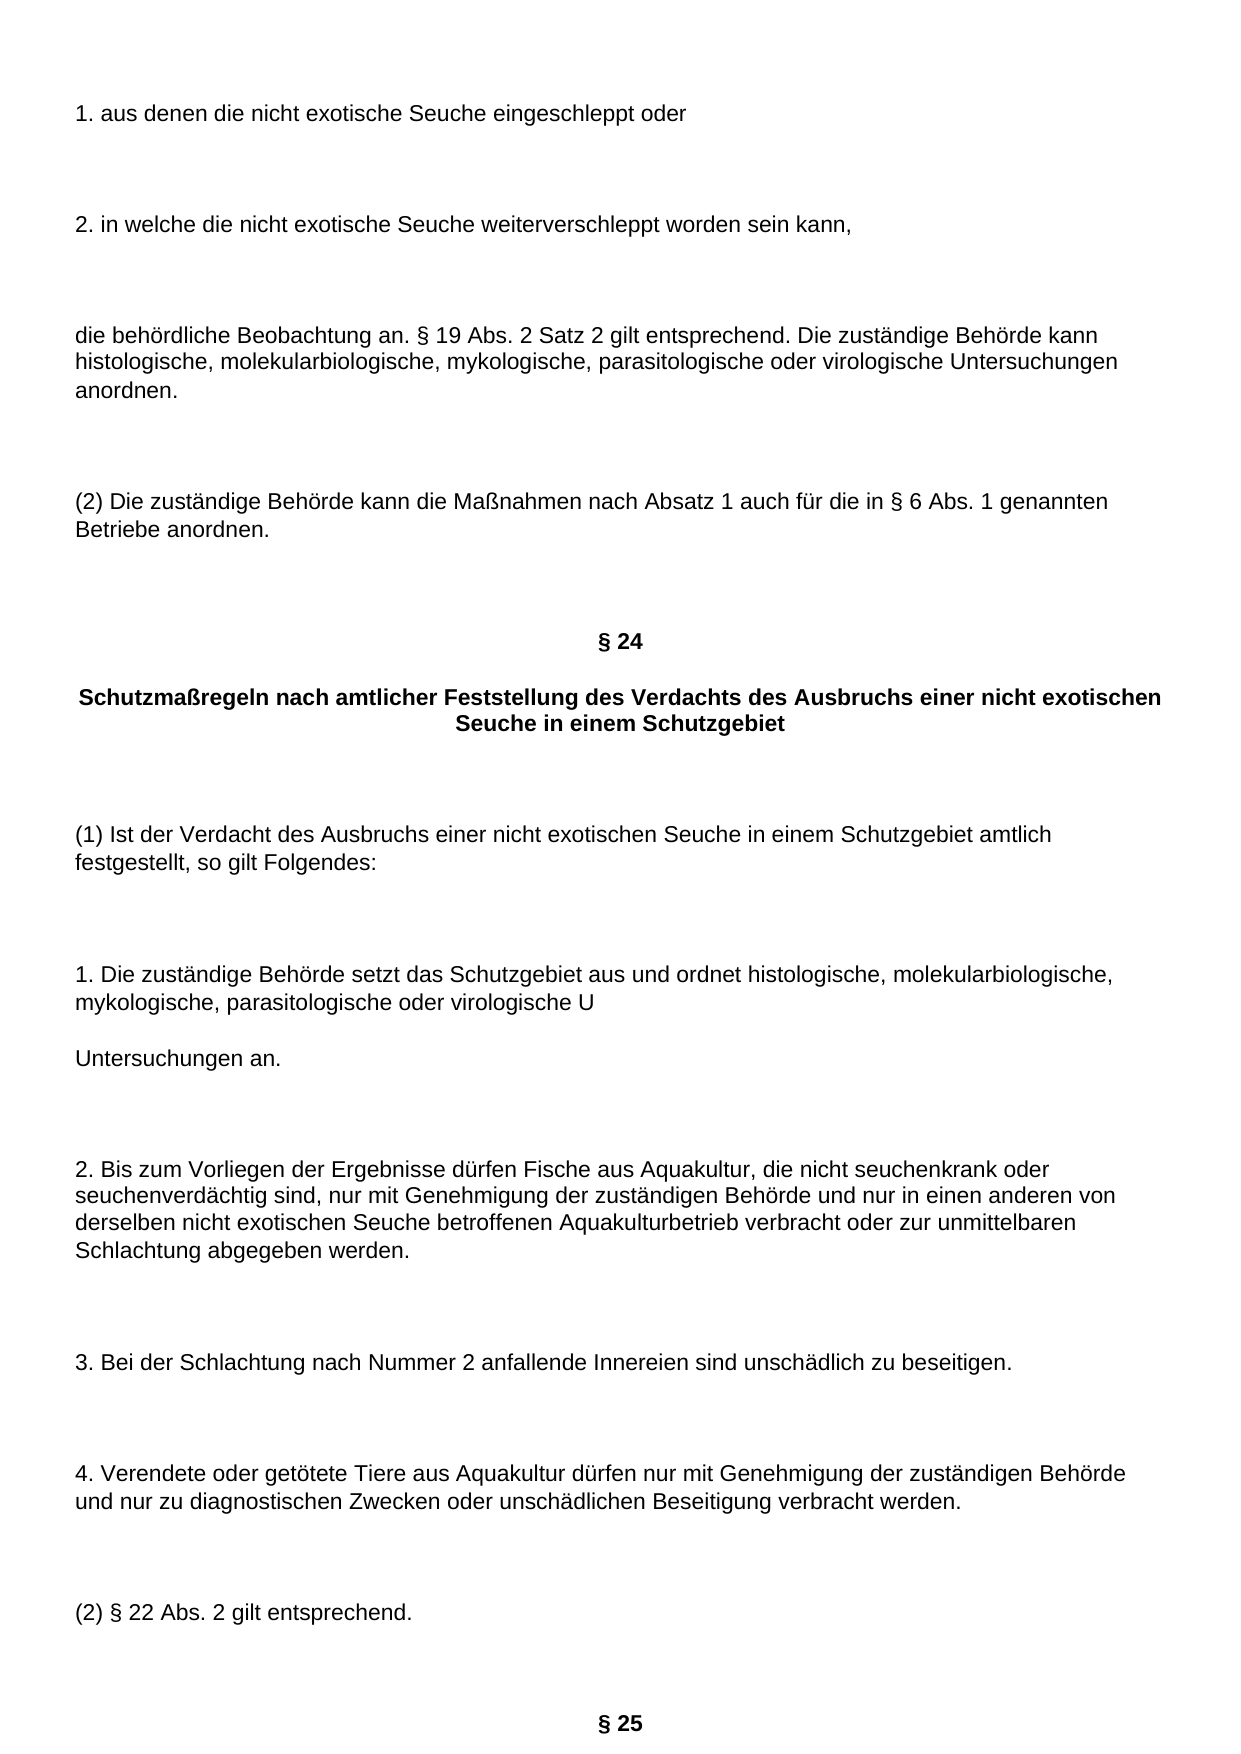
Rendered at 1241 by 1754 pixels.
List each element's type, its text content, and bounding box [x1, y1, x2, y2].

text (2) Die zuständige Behörde kann die Maßnahmen nach Absatz 1 auch für die in § 6 Abs. 1 genannten Betriebe anordnen. [75, 488, 1165, 543]
text § 25 [75, 1710, 1165, 1737]
text Untersuchungen an. [75, 1045, 1165, 1071]
text die behördliche Beobachtung an. § 19 Abs. 2 Satz 2 gilt entsprechend. Die zuständige Behörde kann histologische, molekularbiologische, mykologische, parasitologische oder virologische Untersuchungen anordnen. [75, 322, 1165, 403]
text § 24 [75, 628, 1165, 654]
text 2. in welche die nicht exotische Seuche weiterverschleppt worden sein kann, [75, 211, 1165, 237]
text 1. Die zuständige Behörde setzt das Schutzgebiet aus und ordnet histologische, molekularbiologische, mykologische, parasitologische oder virologische U [75, 961, 1165, 1016]
text 2. Bis zum Vorliegen der Ergebnisse dürfen Fische aus Aquakultur, die nicht seuchenkrank oder seuchenverdächtig sind, nur mit Genehmigung der zuständigen Behörde und nur in einen anderen von derselben nicht exotischen Seuche betroffenen Aquakulturbetrieb verbracht oder zur unmittelbaren Schlachtung abgegeben werden. [75, 1156, 1165, 1264]
text 4. Verendete oder getötete Tiere aus Aquakultur dürfen nur mit Genehmigung der zuständigen Behörde und nur zu diagnostischen Zwecken oder unschädlichen Beseitigung verbracht werden. [75, 1459, 1165, 1514]
text (1) Ist der Verdacht des Ausbruchs einer nicht exotischen Seuche in einem Schutzgebiet amtlich festgestellt, so gilt Folgendes: [75, 821, 1165, 876]
text (2) § 22 Abs. 2 gilt entsprechend. [75, 1599, 1165, 1626]
text 3. Bei der Schlachtung nach Nummer 2 anfallende Innereien sind unschädlich zu beseitigen. [75, 1348, 1165, 1375]
text Schutzmaßregeln nach amtlicher Feststellung des Verdachts des Ausbruchs einer nicht exotischen Seuche in einem Schutzgebiet [75, 683, 1165, 736]
text 1. aus denen die nicht exotische Seuche eingeschleppt oder [75, 100, 1165, 126]
